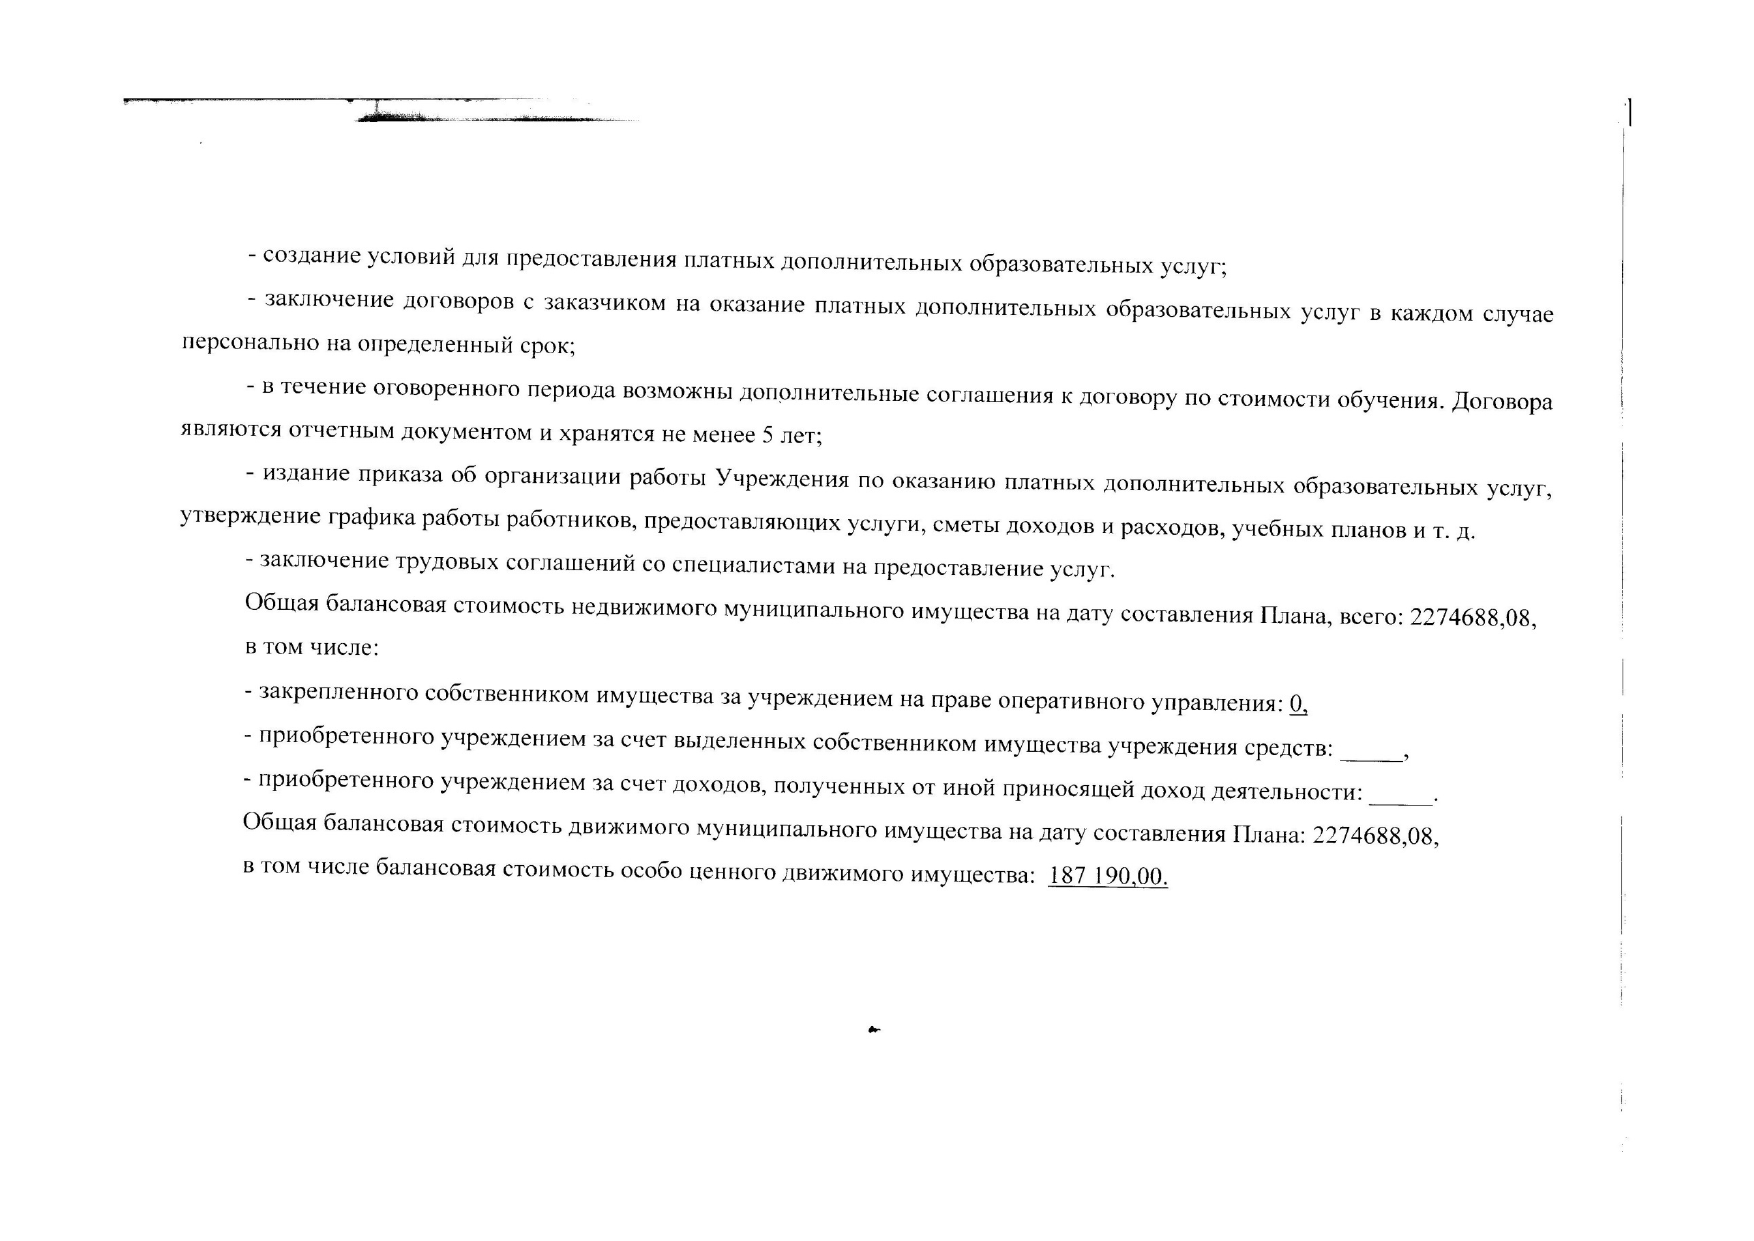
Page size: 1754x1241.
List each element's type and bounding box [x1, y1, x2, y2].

picture [118, 88, 1636, 1152]
